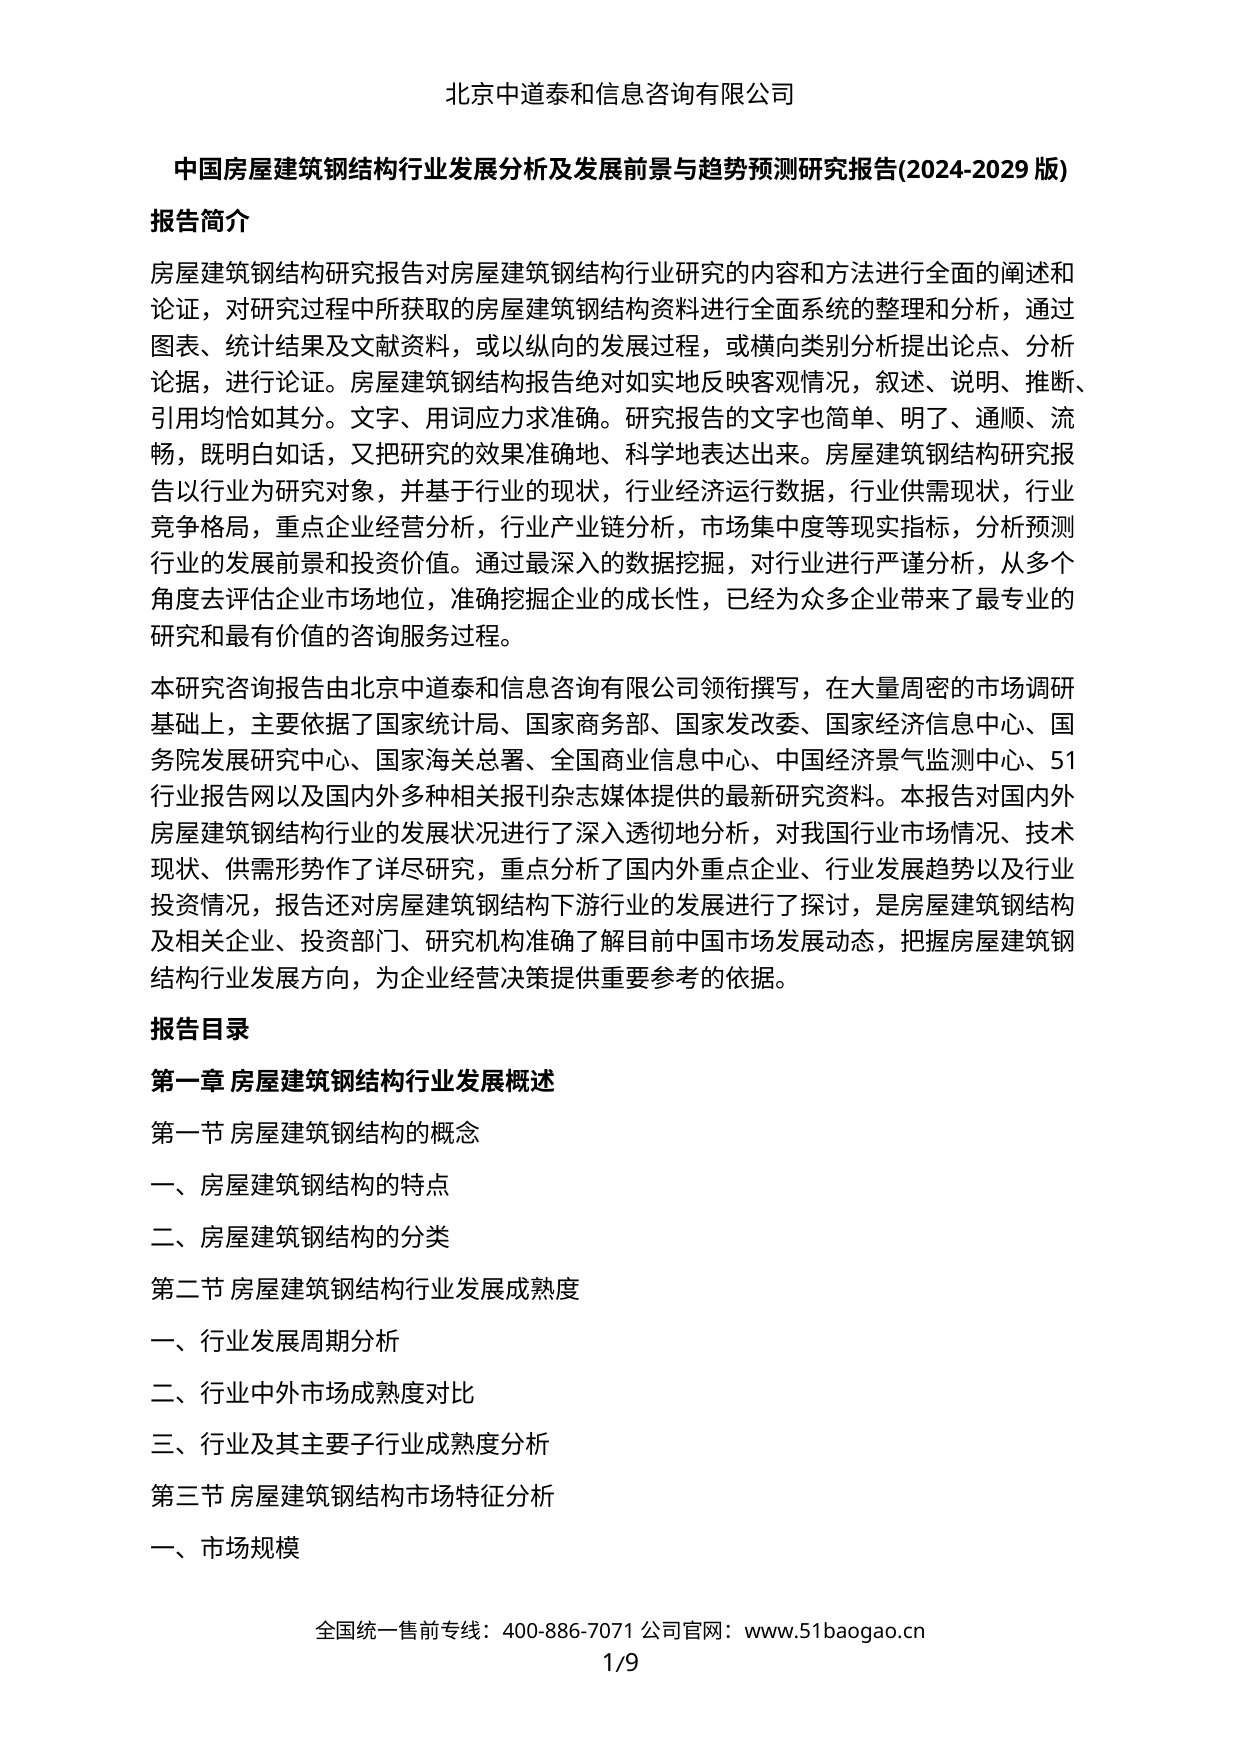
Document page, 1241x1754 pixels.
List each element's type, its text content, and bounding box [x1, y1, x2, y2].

text 一、行业发展周期分析 [150, 1321, 1090, 1357]
text 报告简介 [150, 202, 1090, 238]
text 第一节 房屋建筑钢结构的概念 [150, 1114, 1090, 1150]
text 报告目录 [150, 1010, 1090, 1046]
text 第二节 房屋建筑钢结构行业发展成熟度 [150, 1269, 1090, 1306]
text 本研究咨询报告由北京中道泰和信息咨询有限公司领衔撰写，在大量周密的市场调研基础上，主要依据了国家统计局、国家商务部、国家发改委、国家经济信息中心、国务院发展研究中心、国家海关总署、全国商业信息中心、中国经济景气监测中心、51行业报告网以及国内外多种相关报刊杂志媒体提供的最新研究资料。本报告对国内外房屋建筑钢结构行业的发展状况进行了深入透彻地分析，对我国行业市场情况、技术现状、供需形势作了详尽研究，重点分析了国内外重点企业、行业发展趋势以及行业投资情况，报告还对房屋建筑钢结构下游行业的发展进行了探讨，是房屋建筑钢结构及相关企业、投资部门、研究机构准确了解目前中国市场发展动态，把握房屋建筑钢结构行业发展方向，为企业经营决策提供重要参考的依据。 [150, 668, 1090, 994]
text 二、房屋建筑钢结构的分类 [150, 1217, 1090, 1254]
text 第一章 房屋建筑钢结构行业发展概述 [150, 1062, 1090, 1098]
text 房屋建筑钢结构研究报告对房屋建筑钢结构行业研究的内容和方法进行全面的阐述和论证，对研究过程中所获取的房屋建筑钢结构资料进行全面系统的整理和分析，通过图表、统计结果及文献资料，或以纵向的发展过程，或横向类别分析提出论点、分析论据，进行论证。房屋建筑钢结构报告绝对如实地反映客观情况，叙述、说明、推断、引用均恰如其分。文字、用词应力求准确。研究报告的文字也简单、明了、通顺、流畅，既明白如话，又把研究的效果准确地、科学地表达出来。房屋建筑钢结构研究报告以行业为研究对象，并基于行业的现状，行业经济运行数据，行业供需现状，行业竞争格局，重点企业经营分析，行业产业链分析，市场集中度等现实指标，分析预测行业的发展前景和投资价值。通过最深入的数据挖掘，对行业进行严谨分析，从多个角度去评估企业市场地位，准确挖掘企业的成长性，已经为众多企业带来了最专业的研究和最有价值的咨询服务过程。 [150, 254, 1090, 652]
text 中国房屋建筑钢结构行业发展分析及发展前景与趋势预测研究报告(2024-2029版) [150, 150, 1090, 186]
text 第三节 房屋建筑钢结构市场特征分析 [150, 1477, 1090, 1513]
text 三、行业及其主要子行业成熟度分析 [150, 1425, 1090, 1461]
text 一、房屋建筑钢结构的特点 [150, 1166, 1090, 1202]
text 一、市场规模 [150, 1529, 1090, 1565]
text 二、行业中外市场成熟度对比 [150, 1373, 1090, 1409]
